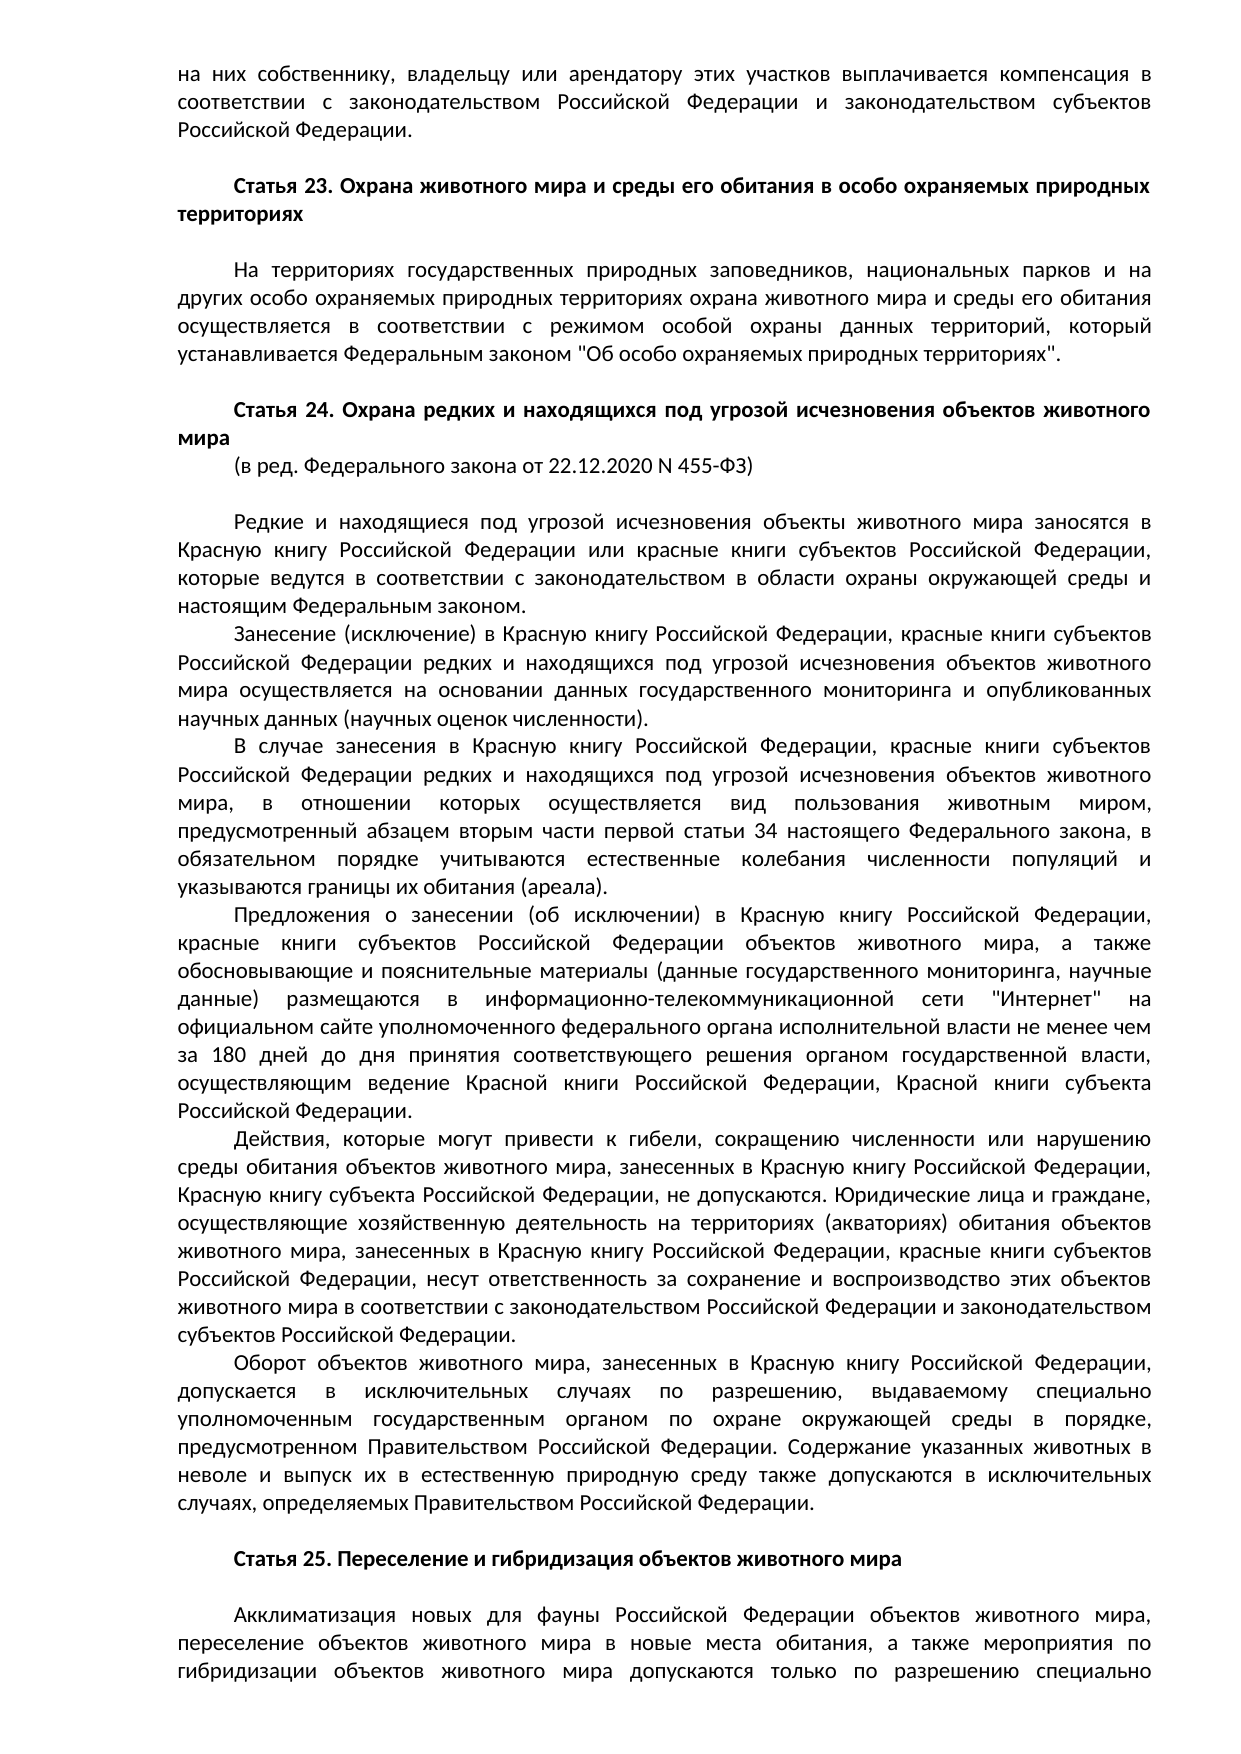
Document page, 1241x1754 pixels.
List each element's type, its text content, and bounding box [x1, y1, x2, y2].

text (в ред. Федерального закона от 22.12.2020 N 455-ФЗ) [233, 451, 1152, 479]
text Оборот объектов животного мира, занесенных в Красную книгу Российской Федерации, допускается в исключительных случаях по разрешению, выдаваемому специально уполномоченным государственным органом по охране окружающей среды в порядке, предусмотренном Правительством Российской Федерации. Содержание указанных животных в неволе и выпуск их в естественную природную среду также допускаются в исключительных случаях, определяемых Правительством Российской Федерации. [177, 1348, 1152, 1516]
title Статья 25. Переселение и гибридизация объектов животного мира [177, 1544, 1152, 1572]
text Предложения о занесении (об исключении) в Красную книгу Российской Федерации, красные книги субъектов Российской Федерации объектов животного мира, а также обосновывающие и пояснительные материалы (данные государственного мониторинга, научные данные) размещаются в информационно-телекоммуникационной сети "Интернет" на официальном сайте уполномоченного федерального органа исполнительной власти не менее чем за 180 дней до дня принятия соответствующего решения органом государственной власти, осуществляющим ведение Красной книги Российской Федерации, Красной книги субъекта Российской Федерации. [177, 900, 1152, 1124]
text Редкие и находящиеся под угрозой исчезновения объекты животного мира заносятся в Красную книгу Российской Федерации или красные книги субъектов Российской Федерации, которые ведутся в соответствии с законодательством в области охраны окружающей среды и настоящим Федеральным законом. [177, 507, 1152, 619]
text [177, 1600, 1152, 1684]
text В случае занесения в Красную книгу Российской Федерации, красные книги субъектов Российской Федерации редких и находящихся под угрозой исчезновения объектов животного мира, в отношении которых осуществляется вид пользования животным миром, предусмотренный абзацем вторым части первой статьи 34 настоящего Федерального закона, в обязательном порядке учитываются естественные колебания численности популяций и указываются границы их обитания (ареала). [177, 732, 1152, 900]
text Занесение (исключение) в Красную книгу Российской Федерации, красные книги субъектов Российской Федерации редких и находящихся под угрозой исчезновения объектов животного мира осуществляется на основании данных государственного мониторинга и опубликованных научных данных (научных оценок численности). [177, 619, 1152, 732]
title Статья 24. Охрана редких и находящихся под угрозой исчезновения объектов животного мира [177, 395, 1152, 451]
title Статья 23. Охрана животного мира и среды его обитания в особо охраняемых природных территориях [177, 171, 1152, 227]
text Действия, которые могут привести к гибели, сокращению численности или нарушению среды обитания объектов животного мира, занесенных в Красную книгу Российской Федерации, Красную книгу субъекта Российской Федерации, не допускаются. Юридические лица и граждане, осуществляющие хозяйственную деятельность на территориях (акваториях) обитания объектов животного мира, занесенных в Красную книгу Российской Федерации, красные книги субъектов Российской Федерации, несут ответственность за сохранение и воспроизводство этих объектов животного мира в соответствии с законодательством Российской Федерации и законодательством субъектов Российской Федерации. [177, 1124, 1152, 1348]
text На территориях государственных природных заповедников, национальных парков и на других особо охраняемых природных территориях охрана животного мира и среды его обитания осуществляется в соответствии с режимом особой охраны данных территорий, который устанавливается Федеральным законом "Об особо охраняемых природных территориях". [177, 255, 1152, 367]
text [177, 59, 1152, 143]
